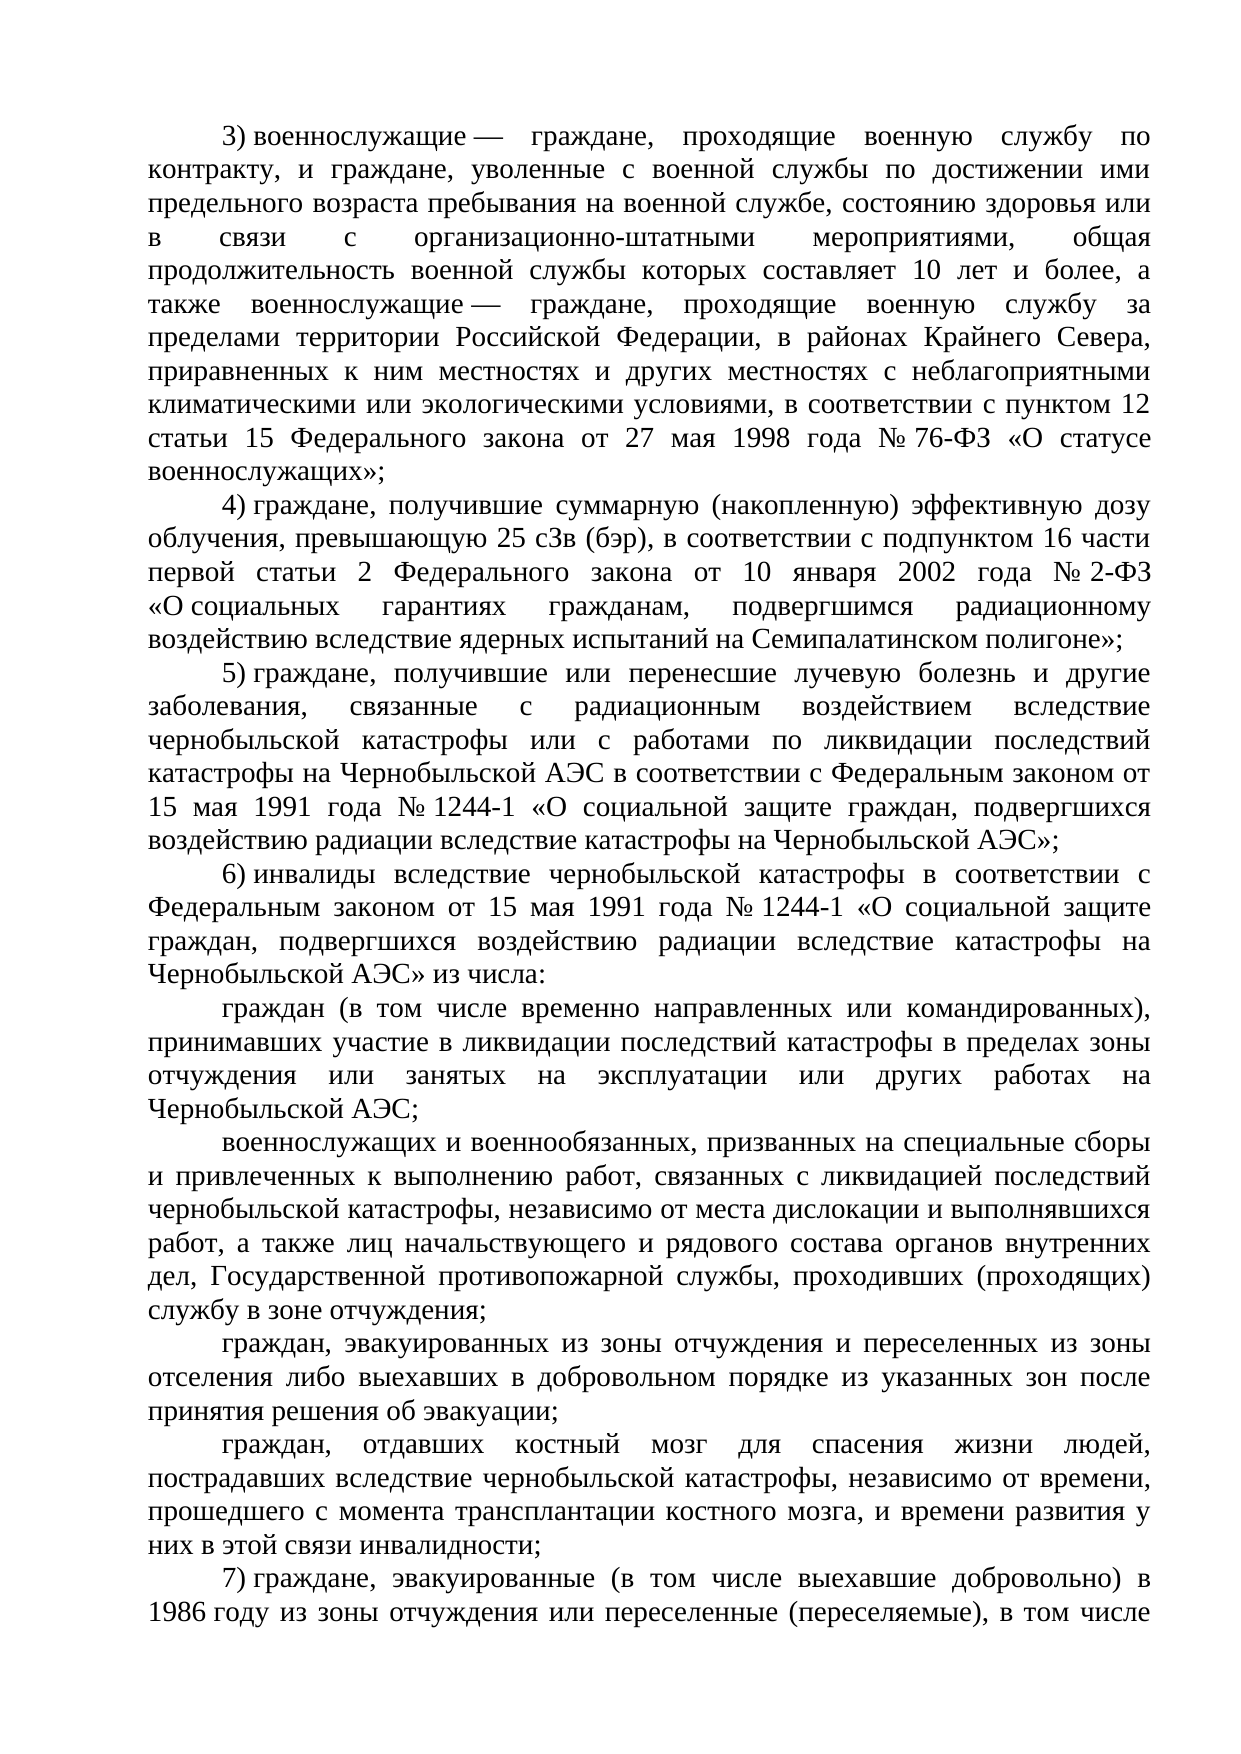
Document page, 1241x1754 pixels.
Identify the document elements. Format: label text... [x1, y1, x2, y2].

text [148, 1560, 1152, 1627]
text 4) граждане, получившие суммарную (накопленную) эффективную дозу облучения, превышающую 25 сЗв (бэр), в соответствии с подпунктом 16 части первой статьи 2 Федерального закона от 10 января 2002 года № 2-ФЗ «О социальных гарантиях гражданам, подвергшимся радиационному воздействию вследствие ядерных испытаний на Семипалатинском полигоне»; [148, 487, 1152, 655]
text 6) инвалиды вследствие чернобыльской катастрофы в соответствии с Федеральным законом от 15 мая 1991 года № 1244-1 «О социальной защите граждан, подвергшихся воздействию радиации вследствие катастрофы на Чернобыльской АЭС» из числа: [148, 856, 1152, 990]
text военнослужащих и военнообязанных, призванных на специальные сборы и привлеченных к выполнению работ, связанных с ликвидацией последствий чернобыльской катастрофы, независимо от места дислокации и выполнявшихся работ, а также лиц начальствующего и рядового состава органов внутренних дел, Государственной противопожарной службы, проходивших (проходящих) службу в зоне отчуждения; [148, 1124, 1152, 1326]
text 3) военнослужащие — граждане, проходящие военную службу по контракту, и граждане, уволенные с военной службы по достижении ими предельного возраста пребывания на военной службе, состоянию здоровья или в связи с организационно-штатными мероприятиями, общая продолжительность военной службы которых составляет 10 лет и более, а также военнослужащие — граждане, проходящие военную службу за пределами территории Российской Федерации, в районах Крайнего Севера, приравненных к ним местностях и других местностях с неблагоприятными климатическими или экологическими условиями, в соответствии с пунктом 12 статьи 15 Федерального закона от 27 мая 1998 года № 76-ФЗ «О статусе военнослужащих»; [148, 118, 1152, 487]
text 5) граждане, получившие или перенесшие лучевую болезнь и другие заболевания, связанные с радиационным воздействием вследствие чернобыльской катастрофы или с работами по ликвидации последствий катастрофы на Чернобыльской АЭС в соответствии с Федеральным законом от 15 мая 1991 года № 1244-1 «О социальной защите граждан, подвергшихся воздействию радиации вследствие катастрофы на Чернобыльской АЭС»; [148, 655, 1152, 856]
text граждан, отдавших костный мозг для спасения жизни людей, пострадавших вследствие чернобыльской катастрофы, независимо от времени, прошедшего с момента трансплантации костного мозга, и времени развития у них в этой связи инвалидности; [148, 1426, 1152, 1560]
text граждан (в том числе временно направленных или командированных), принимавших участие в ликвидации последствий катастрофы в пределах зоны отчуждения или занятых на эксплуатации или других работах на Чернобыльской АЭС; [148, 990, 1152, 1124]
text граждан, эвакуированных из зоны отчуждения и переселенных из зоны отселения либо выехавших в добровольном порядке из указанных зон после принятия решения об эвакуации; [148, 1326, 1152, 1426]
